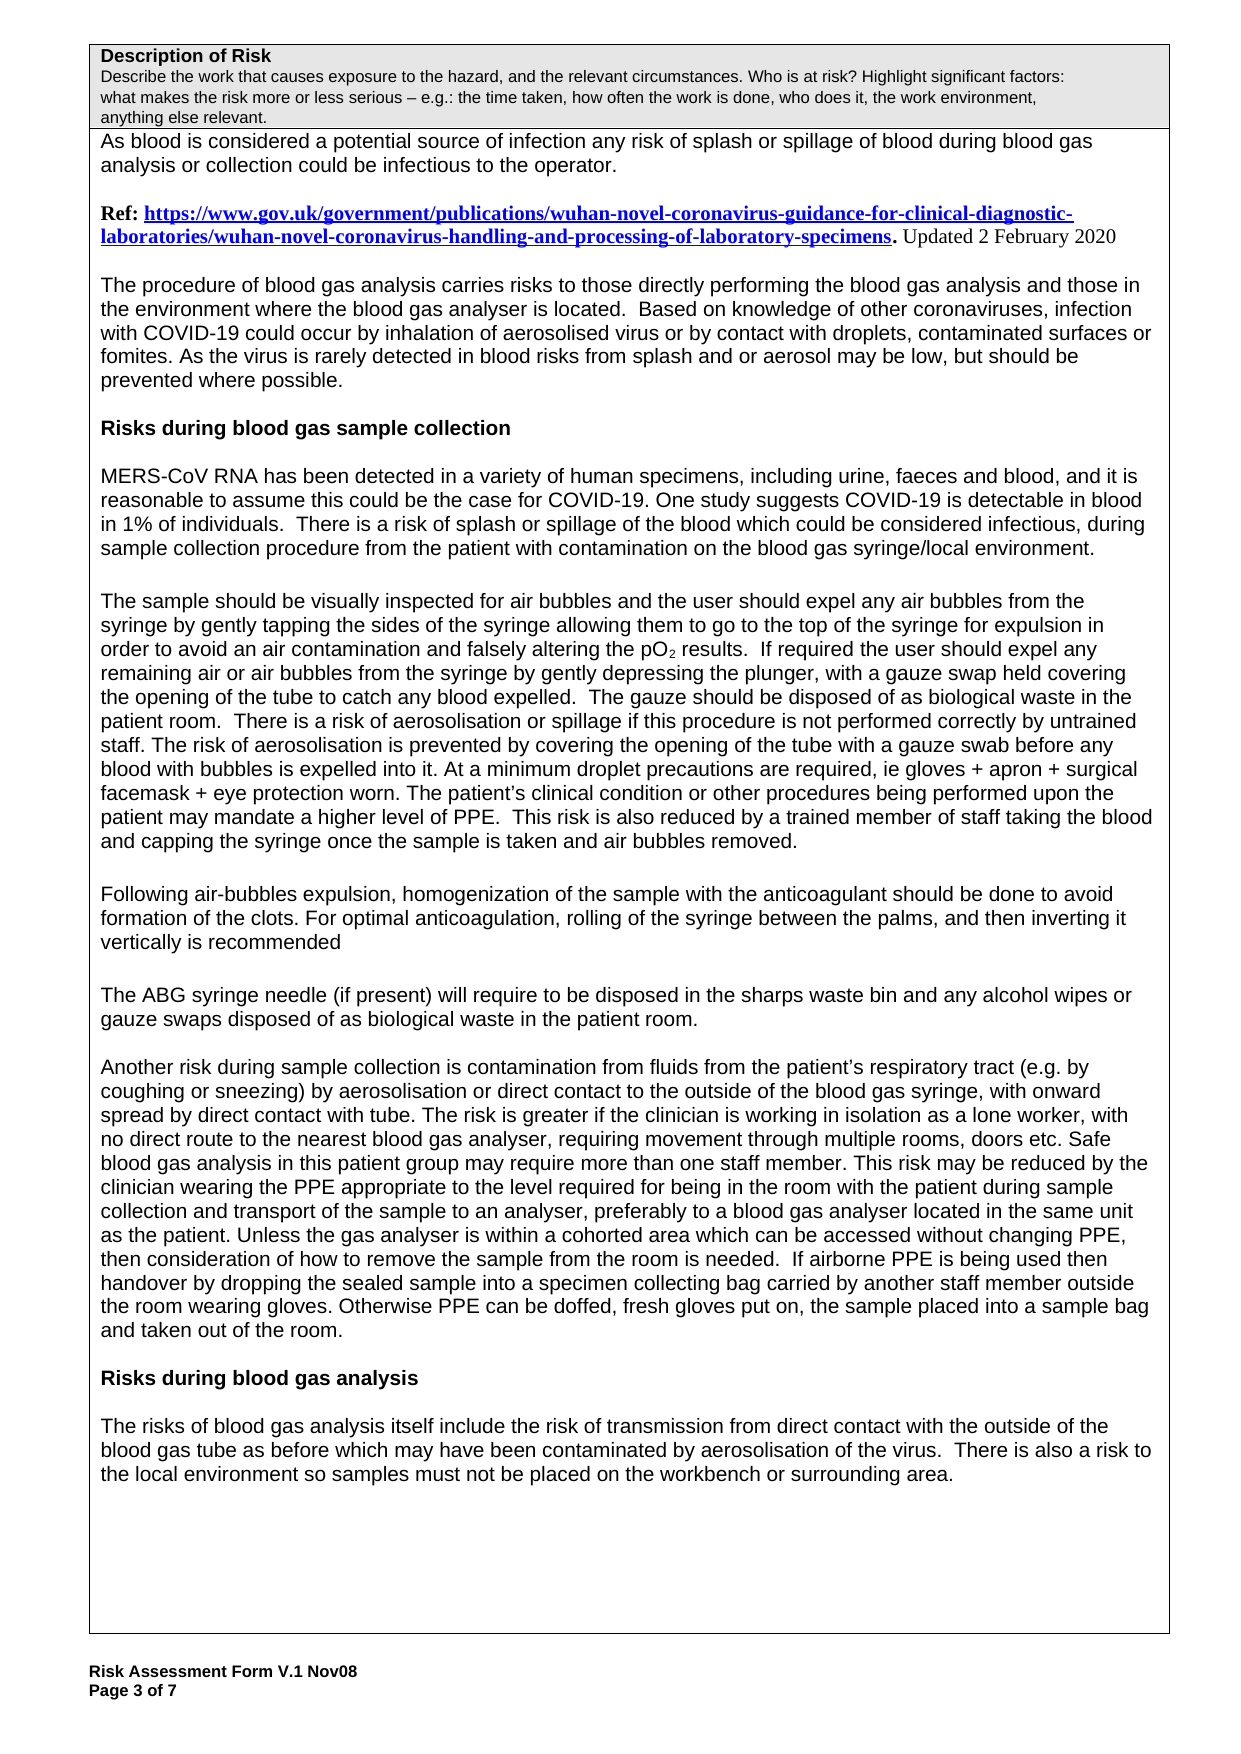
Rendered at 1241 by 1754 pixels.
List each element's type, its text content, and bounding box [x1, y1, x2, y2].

table_cell As blood is considered a potential source of infection any risk of splash or spillage of blood during blood gas analysis or collection could be infectious to the operator. Ref: https://www.gov.uk/government/publications/wuhan-novel-coronavirus-guidance-for-clinical-diagnostic-laboratories/wuhan-novel-coronavirus-handling-and-processing-of-laboratory-specimens. Updated 2 February 2020 The procedure of blood gas analysis carries risks to those directly performing the blood gas analysis and those in the environment where the blood gas analyser is located. Based on knowledge of other coronaviruses, infection with COVID-19 could occur by inhalation of aerosolised virus or by contact with droplets, contaminated surfaces or fomites. As the virus is rarely detected in blood risks from splash and or aerosol may be low, but should be prevented where possible. Risks during blood gas sample collection MERS-CoV RNA has been detected in a variety of human specimens, including urine, faeces and blood, and it is reasonable to assume this could be the case for COVID-19. One study suggests COVID-19 is detectable in blood in 1% of individuals. There is a risk of splash or spillage of the blood which could be considered infectious, during sample collection procedure from the patient with contamination on the blood gas syringe/local environment. The sample should be visually inspected for air bubbles and the user should expel any air bubbles from the syringe by gently tapping the sides of the syringe allowing them to go to the top of the syringe for expulsion in order to avoid an air contamination and falsely altering the pO2 results. If required the user should expel any remaining air or air bubbles from the syringe by gently depressing the plunger, with a gauze swap held covering the opening of the tube to catch any blood expelled. The gauze should be disposed of as biological waste in the patient room. There is a risk of aerosolisation or spillage if this procedure is not performed correctly by untrained staff. The risk of aerosolisation is prevented by covering the opening of the tube with a gauze swab before any blood with bubbles is expelled into it. At a minimum droplet precautions are required, ie gloves + apron + surgical facemask + eye protection worn. The patient’s clinical condition or other procedures being performed upon the patient may mandate a higher level of PPE. This risk is also reduced by a trained member of staff taking the blood and capping the syringe once the sample is taken and air bubbles removed. Following air-bubbles expulsion, homogenization of the sample with the anticoagulant should be done to avoid formation of the clots. For optimal anticoagulation, rolling of the syringe between the palms, and then inverting it vertically is recommended The ABG syringe needle (if present) will require to be disposed in the sharps waste bin and any alcohol wipes or gauze swaps disposed of as biological waste in the patient room. Another risk during sample collection is contamination from fluids from the patient’s respiratory tract (e.g. by coughing or sneezing) by aerosolisation or direct contact to the outside of the blood gas syringe, with onward spread by direct contact with tube. The risk is greater if the clinician is working in isolation as a lone worker, with no direct route to the nearest blood gas analyser, requiring movement through multiple rooms, doors etc. Safe blood gas analysis in this patient group may require more than one staff member. This risk may be reduced by the clinician wearing the PPE appropriate to the level required for being in the room with the patient during sample collection and transport of the sample to an analyser, preferably to a blood gas analyser located in the same unit as the patient. Unless the gas analyser is within a cohorted area which can be accessed without changing PPE, then consideration of how to remove the sample from the room is needed. If airborne PPE is being used then handover by dropping the sealed sample into a specimen collecting bag carried by another staff member outside the room wearing gloves. Otherwise PPE can be doffed, fresh gloves put on, the sample placed into a sample bag and taken out of the room. Risks during blood gas analysis The risks of blood gas analysis itself include the risk of transmission from direct contact with the outside of the blood gas tube as before which may have been contaminated by aerosolisation of the virus. There is also a risk to the local environment so samples must not be placed on the workbench or surrounding area. [90, 129, 1169, 1633]
table_cell Description of Risk Describe the work that causes exposure to the hazard, and the relevant circumstances. Who is at risk? Highlight significant factors: what makes the risk more or less serious – e.g.: the time taken, how often the work is done, who does it, the work environment, anything else relevant. [90, 45, 1169, 127]
